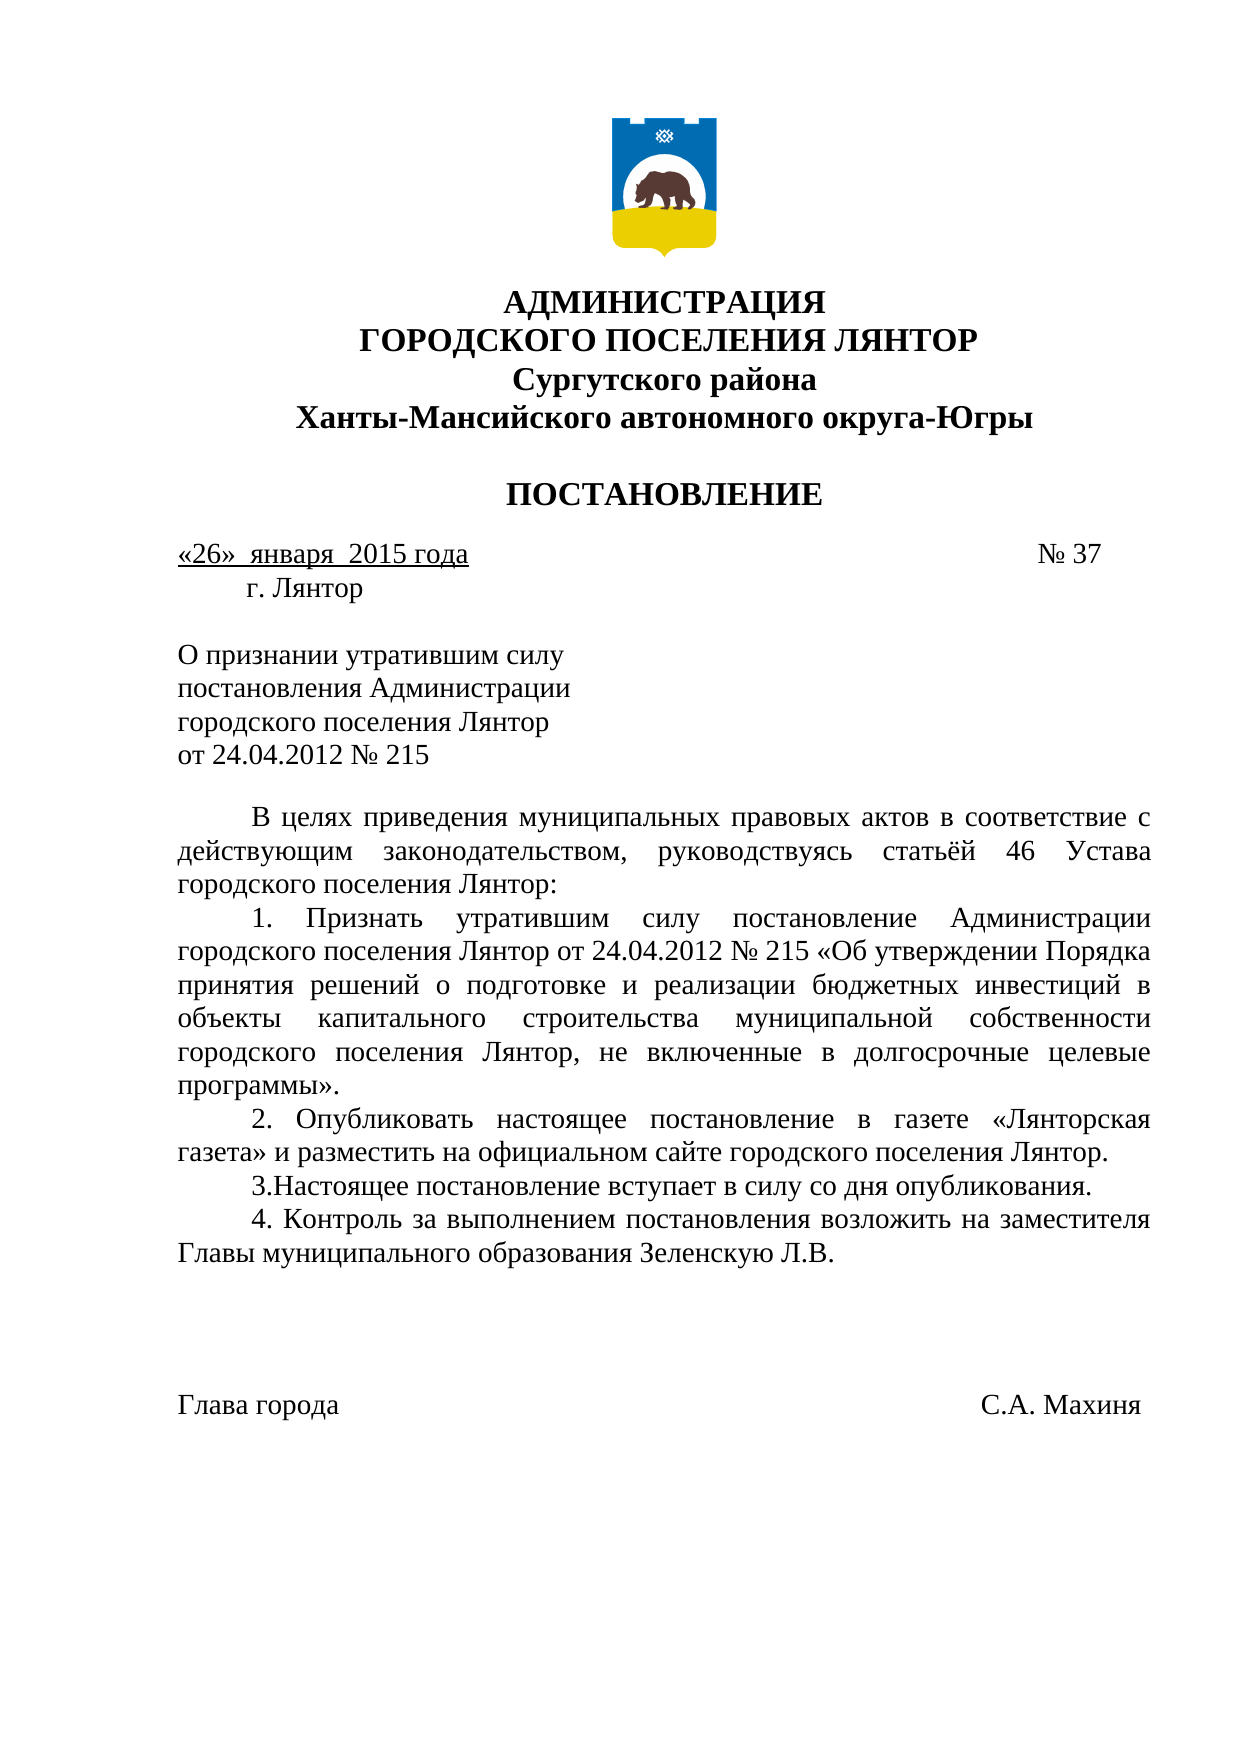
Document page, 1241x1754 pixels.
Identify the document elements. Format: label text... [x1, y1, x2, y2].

text 2. Опубликовать настоящее постановление в газете «Лянторская газета» и разместить на официальном сайте городского поселения Лянтор. [177, 1101, 1152, 1168]
text 3.Настоящее постановление вступает в силу со дня опубликования. [177, 1168, 1152, 1202]
text В целях приведения муниципальных правовых актов в соответствие с действующим законодательством, руководствуясь статьёй 46 Устава городского поселения Лянтор: [177, 799, 1152, 900]
text АДМИНИСТРАЦИЯ [177, 282, 1152, 321]
text Ханты-Мансийского автономного округа-Югры [177, 397, 1152, 436]
text Сургутского района [177, 359, 1152, 397]
text от 24.04.2012 № 215 [177, 737, 1152, 771]
text Глава города С.А. Махиня [177, 1387, 1152, 1421]
text городского поселения Лянтор [177, 704, 1152, 737]
text ГОРОДСКОГО ПОСЕЛЕНИЯ ЛЯНТОР [177, 321, 1152, 359]
text О признании утратившим силу [177, 637, 1152, 670]
text г. Лянтор [177, 570, 1152, 603]
text ПОСТАНОВЛЕНИЕ [177, 474, 1152, 512]
text постановления Администрации [177, 670, 1152, 704]
text «26» января 2015 года № 37 [177, 536, 1152, 570]
text 4. Контроль за выполнением постановления возложить на заместителя Главы муниципального образования Зеленскую Л.В. [177, 1202, 1152, 1269]
text 1. Признать утратившим силу постановление Администрации городского поселения Лянтор от 24.04.2012 № 215 «Об утверждении Порядка принятия решений о подготовке и реализации бюджетных инвестиций в объекты капитального строительства муниципальной собственности городского поселения Лянтор, не включенные в долгосрочные целевые программы». [177, 900, 1152, 1101]
